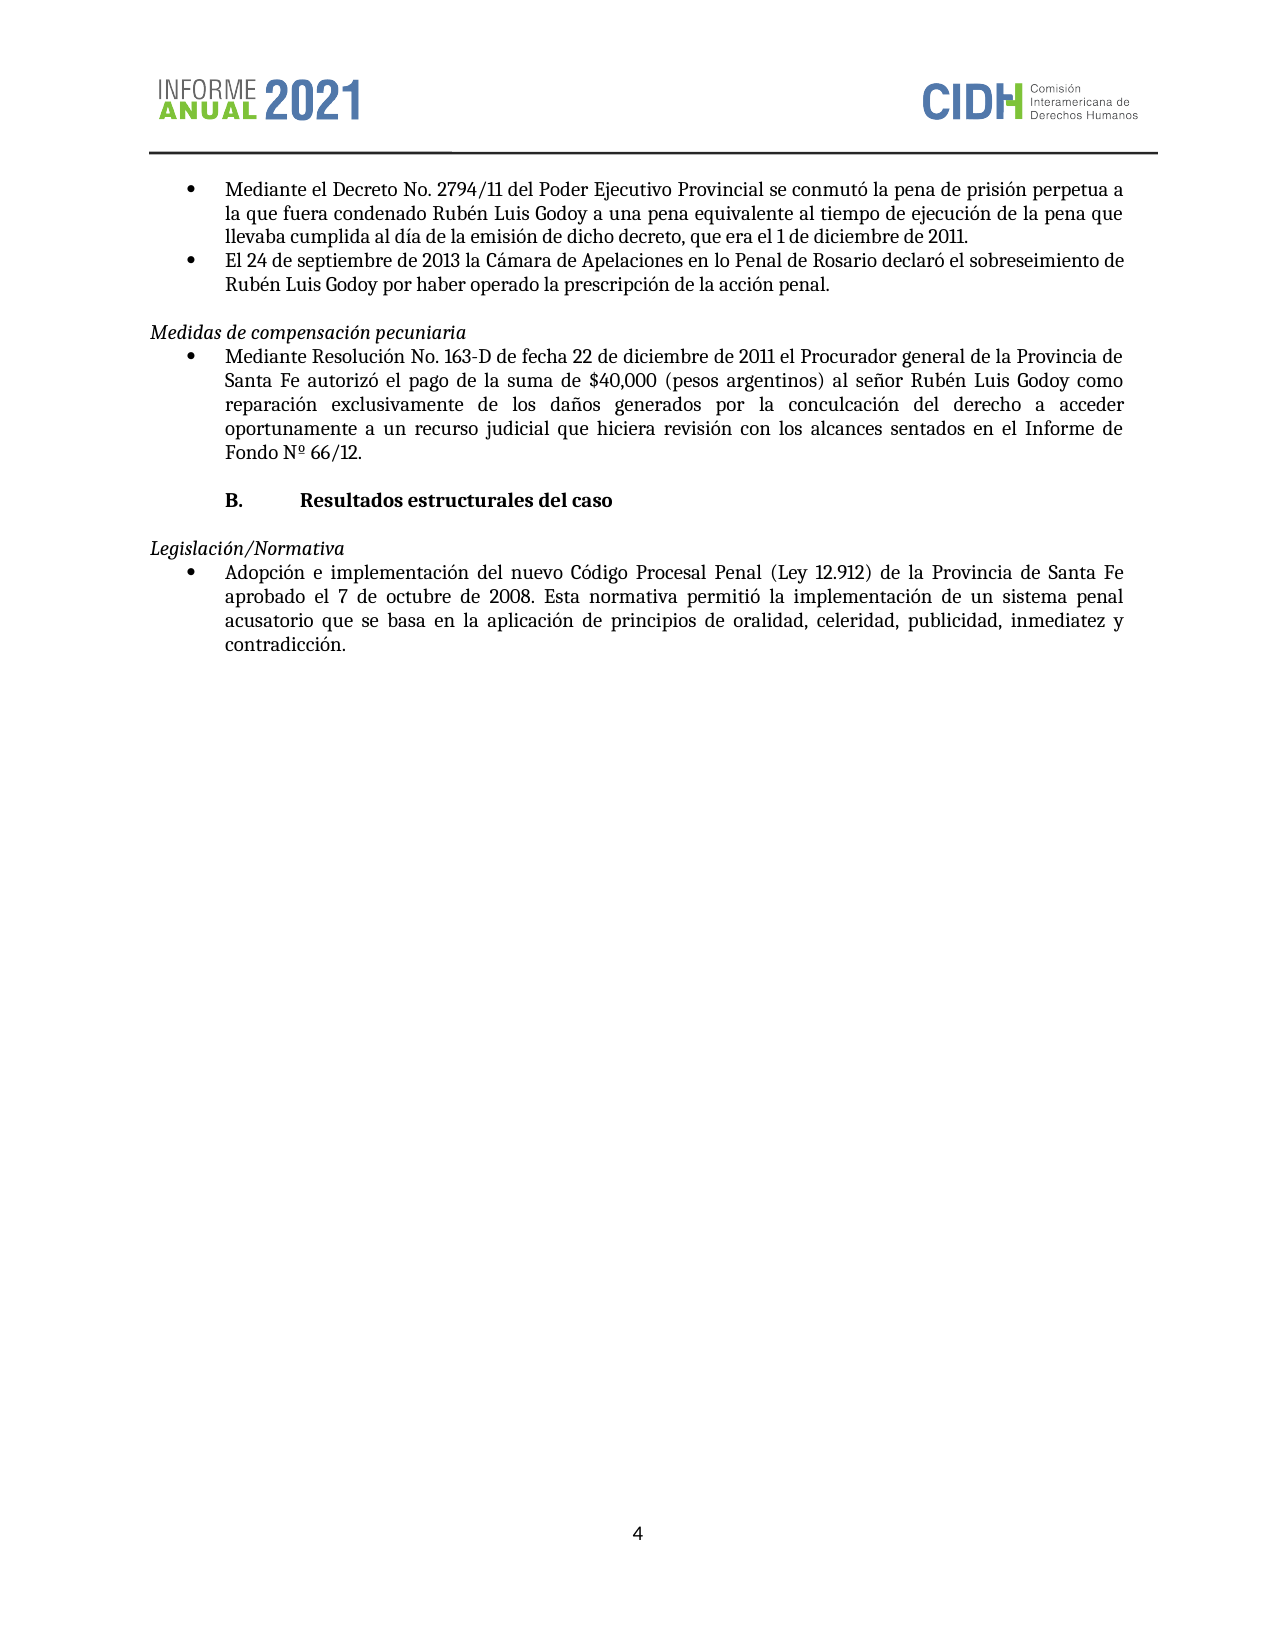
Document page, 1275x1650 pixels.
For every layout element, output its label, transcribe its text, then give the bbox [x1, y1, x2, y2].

list Mediante el Decreto No. 2794/11 del Poder Ejecutivo Provincial se conmutó la pena de prisión perpetua a la que fuera condenado Rubén Luis Godoy a una pena equivalente al tiempo de ejecución de la pena que llevaba cumplida al día de la emisión de dicho decreto, que era el 1 de diciembre de 2011. [187, 177, 1125, 249]
list Resultados estructurales del caso [225, 489, 1125, 513]
list El 24 de septiembre de 2013 la Cámara de Apelaciones en lo Penal de Rosario declaró el sobreseimiento de Rubén Luis Godoy por haber operado la prescripción de la acción penal. [187, 249, 1125, 297]
list Adopción e implementación del nuevo Código Procesal Penal (Ley 12.912) de la Provincia de Santa Fe aprobado el 7 de octubre de 2008. Esta normativa permitió la implementación de un sistema penal acusatorio que se basa en la aplicación de principios de oralidad, celeridad, publicidad, inmediatez y contradicción. [187, 561, 1125, 656]
picture [150, 73, 368, 125]
text Medidas de compensación pecuniaria [150, 321, 1125, 345]
text Legislación/Normativa [150, 537, 1125, 561]
list Mediante Resolución No. 163-D de fecha 22 de diciembre de 2011 el Procurador general de la Provincia de Santa Fe autorizó el pago de la suma de $40,000 (pesos argentinos) al señor Rubén Luis Godoy como reparación exclusivamente de los daños generados por la conculcación del derecho a acceder oportunamente a un recurso judicial que hiciera revisión con los alcances sentados en el Informe de Fondo Nº 66/12. [187, 345, 1125, 465]
picture [914, 73, 1158, 130]
